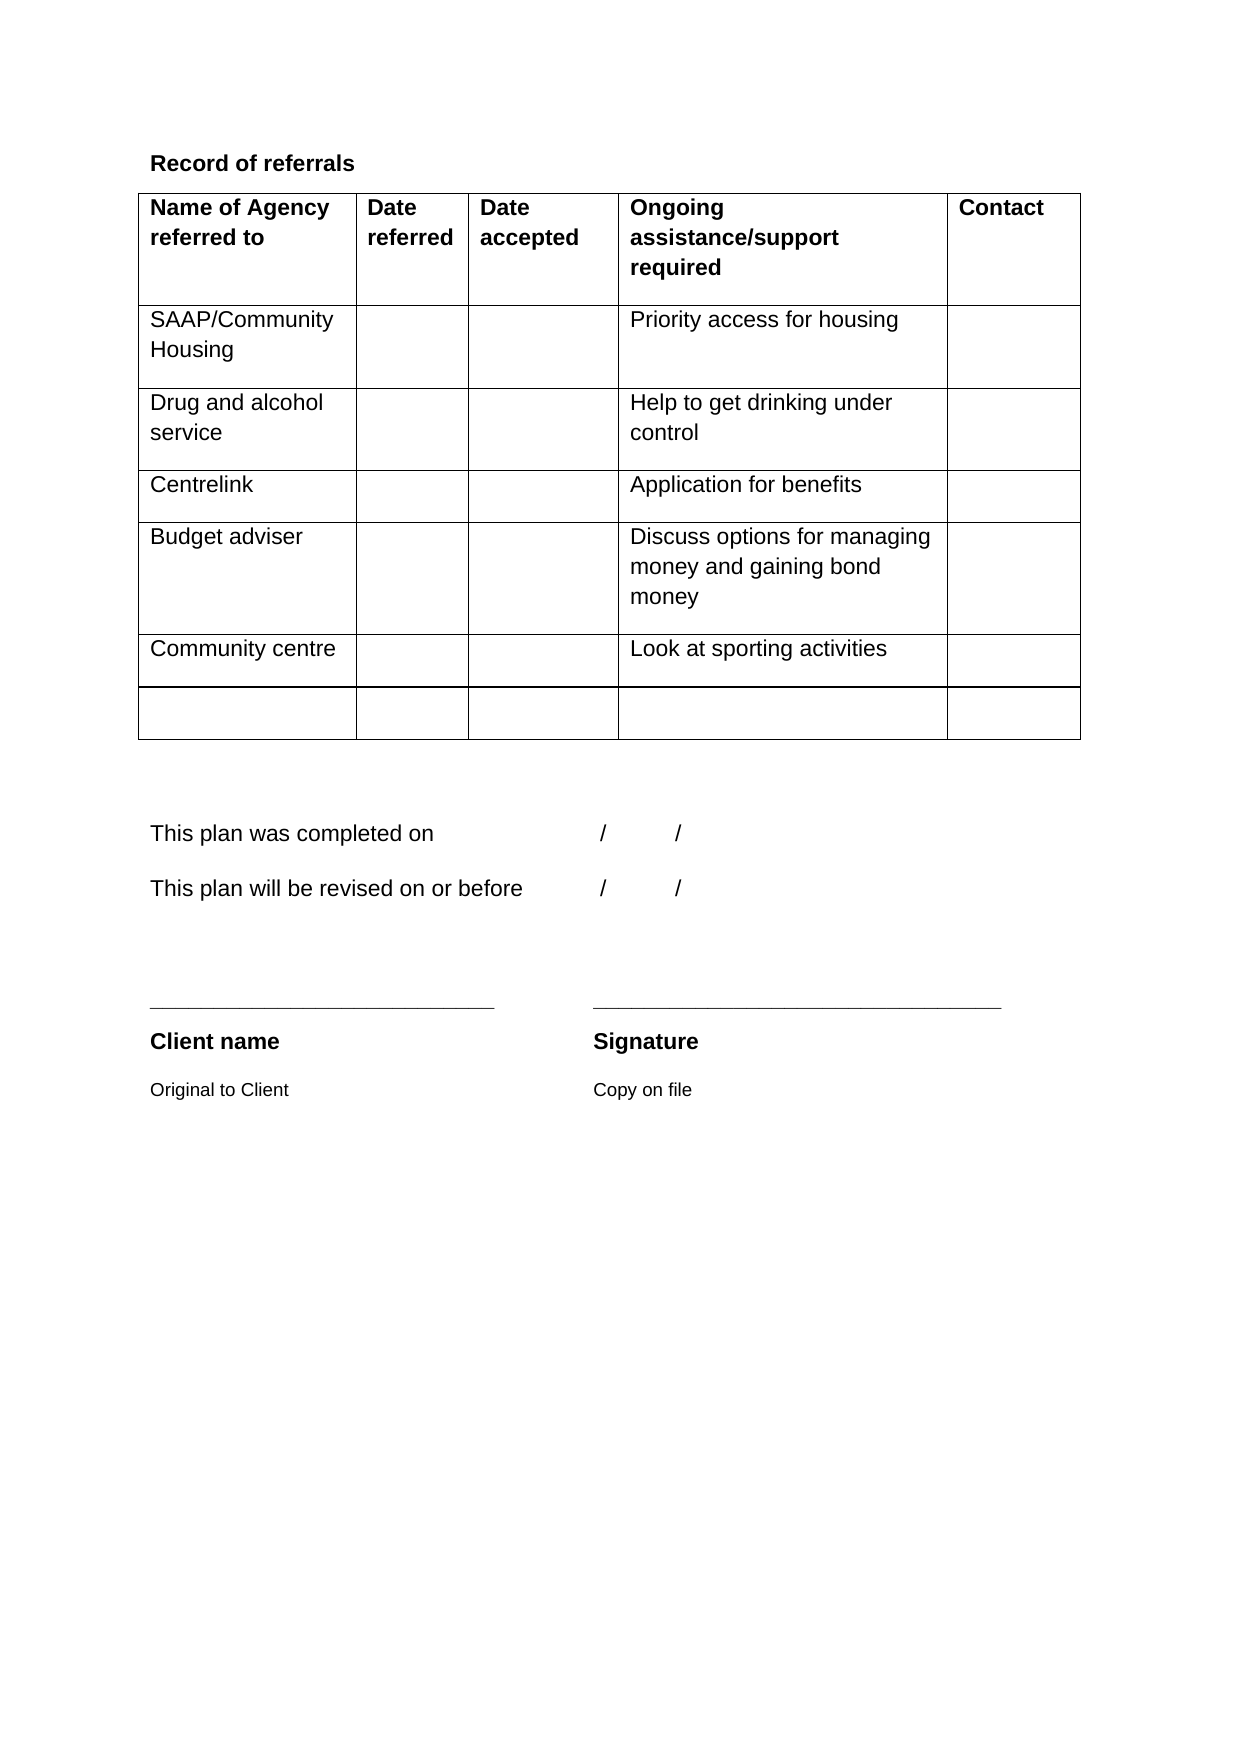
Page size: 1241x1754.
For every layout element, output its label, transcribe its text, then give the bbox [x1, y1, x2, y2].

table_cell [469, 471, 618, 522]
table_cell [948, 635, 1080, 686]
text This plan was completed on / / [150, 820, 1090, 846]
table_cell SAAP/Community Housing [139, 306, 356, 387]
table_cell Budget adviser [139, 523, 356, 634]
table_cell Application for benefits [619, 471, 947, 522]
table_cell Look at sporting activities [619, 635, 947, 686]
table_cell [139, 688, 356, 738]
table_header Contact [948, 194, 1080, 305]
table_cell [357, 389, 468, 470]
table_header Name of Agency referred to [139, 194, 356, 305]
table_cell Help to get drinking under control [619, 389, 947, 470]
table_cell [948, 389, 1080, 470]
table_cell [469, 635, 618, 686]
table_cell [619, 688, 947, 738]
table_cell [357, 635, 468, 686]
table_cell Centrelink [139, 471, 356, 522]
table_cell [948, 523, 1080, 634]
table_cell [948, 471, 1080, 522]
text ___________________________ ________________________________ [150, 985, 1090, 1012]
table_cell [357, 688, 468, 738]
text Original to Client Copy on file [150, 1079, 1090, 1101]
table_cell Drug and alcohol service [139, 389, 356, 470]
table_cell [469, 688, 618, 738]
table_header Date accepted [469, 194, 618, 305]
table_cell [469, 523, 618, 634]
table_cell [357, 306, 468, 387]
table_header Date referred [357, 194, 468, 305]
table_cell [948, 306, 1080, 387]
table_cell [357, 471, 468, 522]
table_cell Priority access for housing [619, 306, 947, 387]
text This plan will be revised on or before / / [150, 875, 1090, 901]
table_cell Community centre [139, 635, 356, 686]
table_cell Discuss options for managing money and gaining bond money [619, 523, 947, 634]
table_cell [469, 389, 618, 470]
text Client name Signature [150, 1028, 1090, 1054]
table_cell [948, 688, 1080, 738]
table_header Ongoing assistance/support required [619, 194, 947, 305]
table_cell [469, 306, 618, 387]
text Record of referrals [150, 150, 1090, 176]
table_cell [357, 523, 468, 634]
